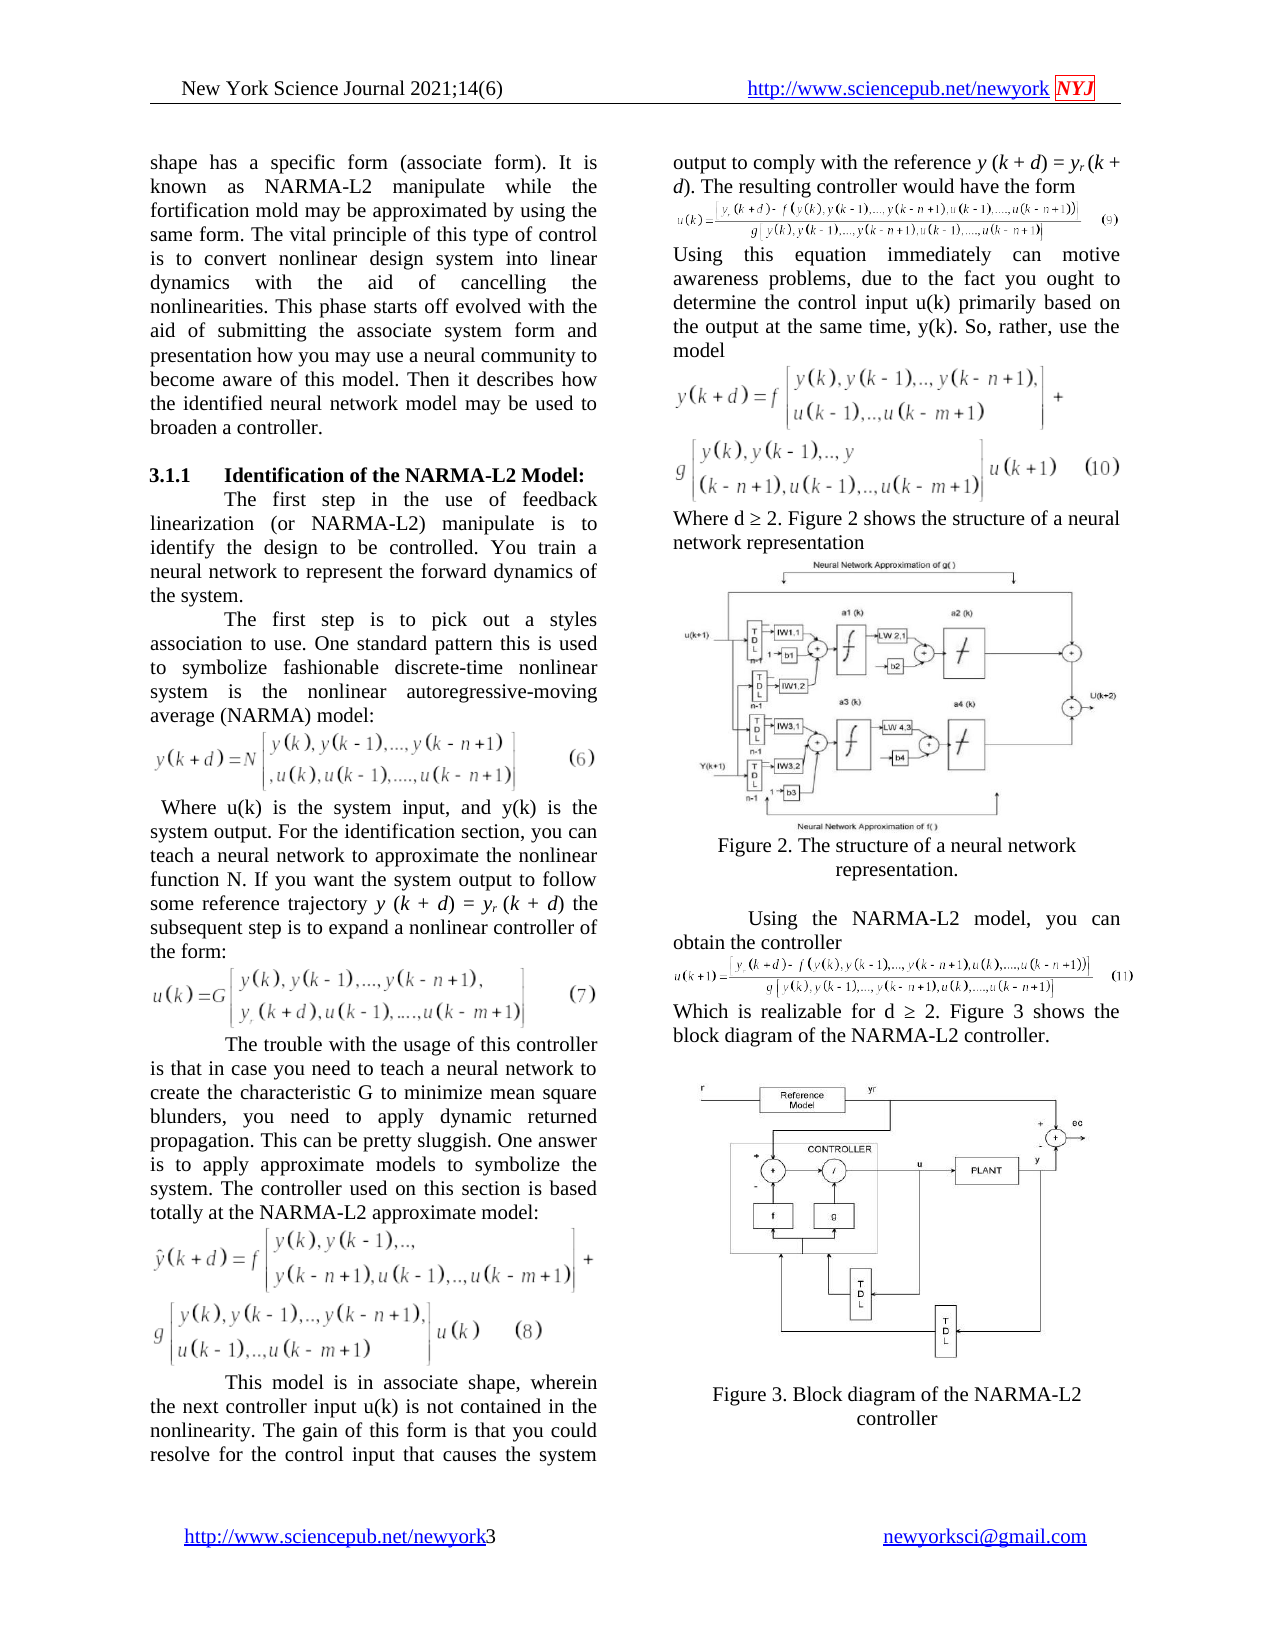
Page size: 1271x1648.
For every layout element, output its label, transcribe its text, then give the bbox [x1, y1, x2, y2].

text This model is in associate shape, wherein the next controller input u(k) is not contained in the nonlinearity. The gain of this form is that you could resolve for the control input that causes the system output to comply with the reference y (k + d) = yr (k + d). The resulting controller would have the form [673, 150, 1121, 198]
text This model is in associate shape, wherein the next controller input u(k) is not contained in the nonlinearity. The gain of this form is that you could resolve for the control input that causes the system output to comply with the reference y (k + d) = yr (k + d). The resulting controller would have the form [150, 1370, 598, 1466]
text Figure 3. Block diagram of the NARMA-L2 controller [673, 1382, 1121, 1430]
text Using the NARMA-L2 model, you can obtain the controller [673, 906, 1121, 954]
text Using this equation immediately can motive awareness problems, due to the fact you ought to determine the control input u(k) primarily based on the output at the same time, y(k). So, rather, use the model [673, 242, 1121, 362]
text Where u(k) is the system input, and y(k) is the system output. For the identification section, you can teach a neural network to approximate the nonlinear function N. If you want the system output to follow some reference trajectory y (k + d) = yr (k + d) the subsequent step is to expand a nonlinear controller of the form: [150, 795, 598, 963]
picture [673, 554, 1120, 834]
text Which is realizable for d ≥ 2. Figure 3 shows the block diagram of the NARMA-L2 controller. [673, 999, 1121, 1047]
text Figure 2. The structure of a neural network representation. [673, 833, 1121, 881]
text The first step is to pick out a styles association to use. One standard pattern this is used to symbolize fashionable discrete-time nonlinear system is the nonlinear autoregressive-moving average (NARMA) model: [150, 607, 598, 727]
text The trouble with the usage of this controller is that in case you need to teach a neural network to create the characteristic G to minimize mean square blunders, you need to apply dynamic returned propagation. This can be pretty sluggish. One answer is to apply approximate models to symbolize the system. The controller used on this section is based totally at the NARMA-L2 approximate model: [150, 1032, 598, 1224]
text The first step in the use of feedback linearization (or NARMA-L2) manipulate is to identify the design to be controlled. You train a neural network to represent the forward dynamics of the system. [150, 487, 598, 607]
list Identification of the NARMA-L2 Model: [149, 463, 598, 487]
picture [690, 1071, 1104, 1382]
text Where d ≥ 2. Figure 2 shows the structure of a neural network representation [673, 506, 1121, 554]
